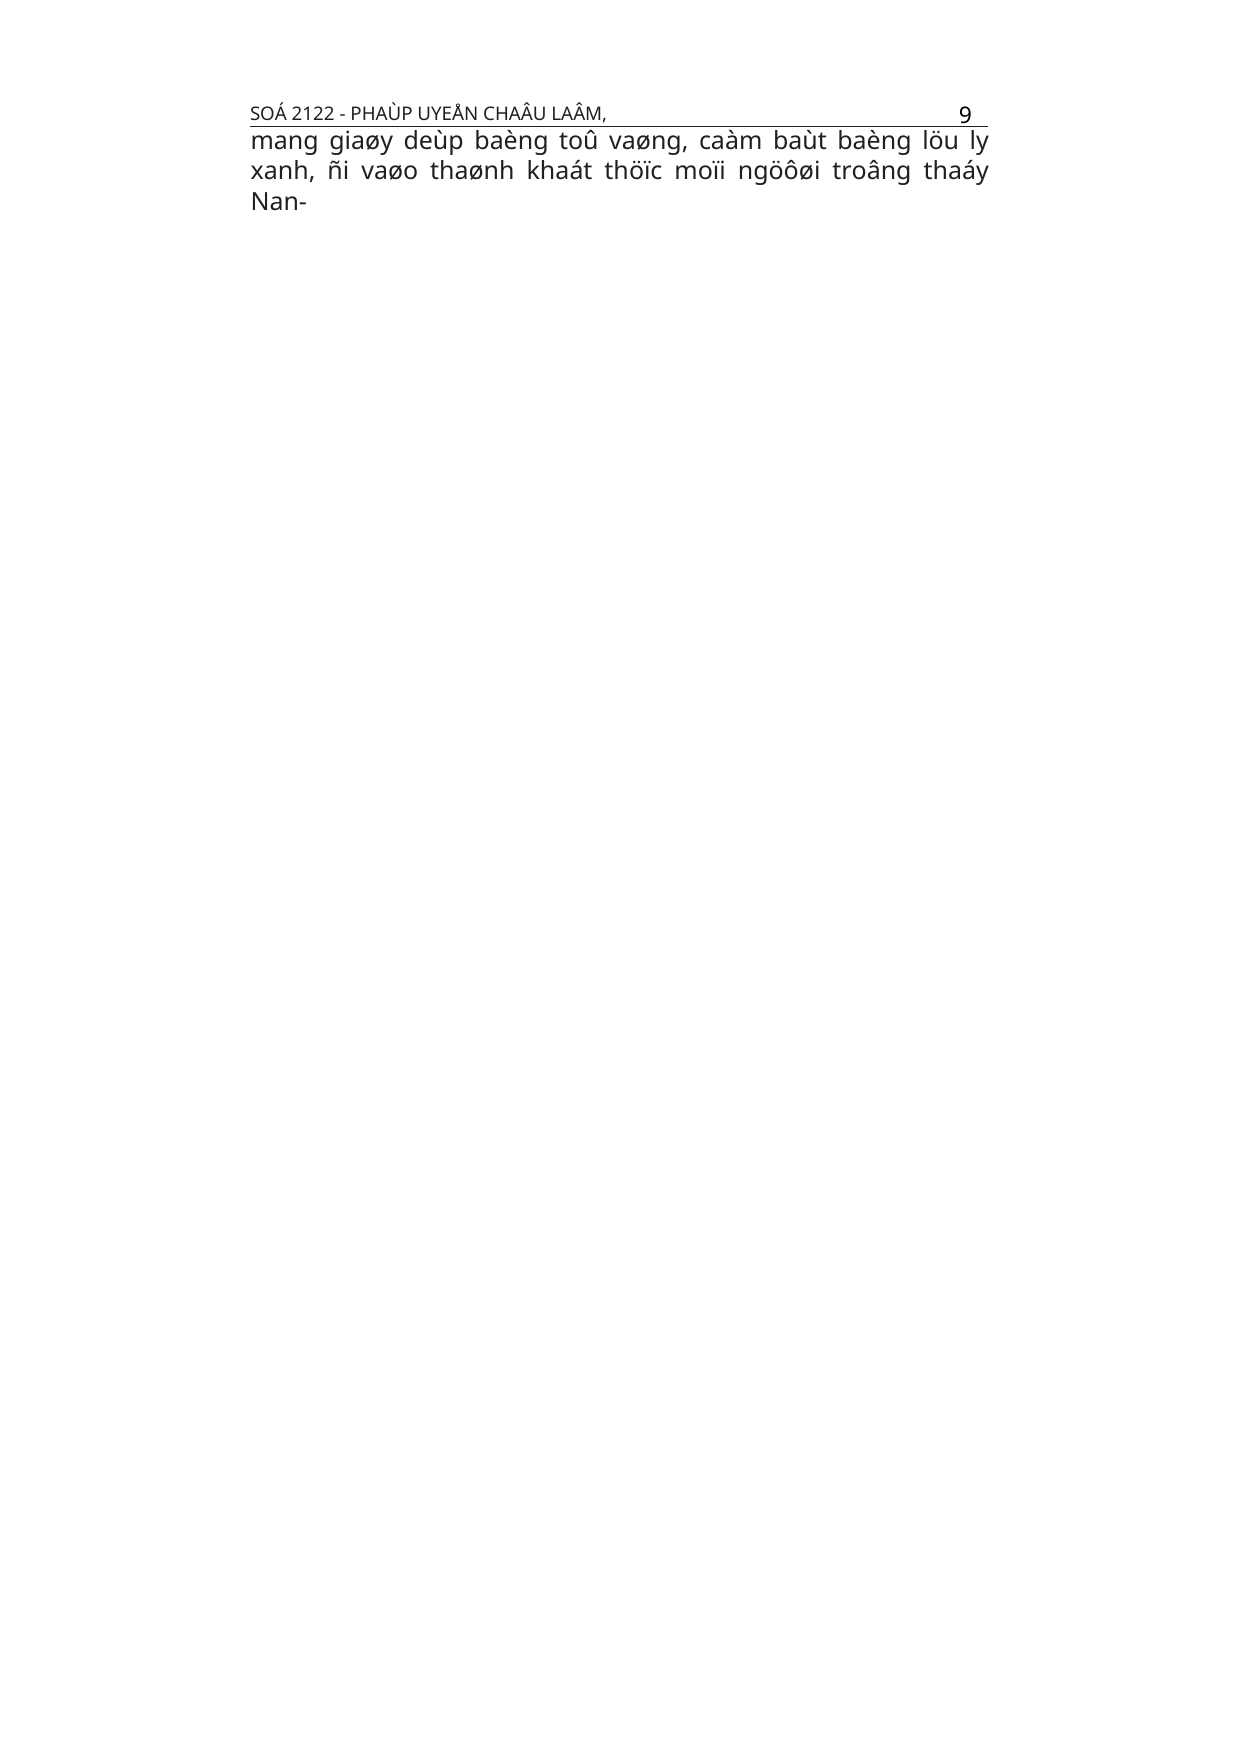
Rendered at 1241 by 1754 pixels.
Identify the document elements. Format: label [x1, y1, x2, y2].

text [250, 125, 990, 218]
